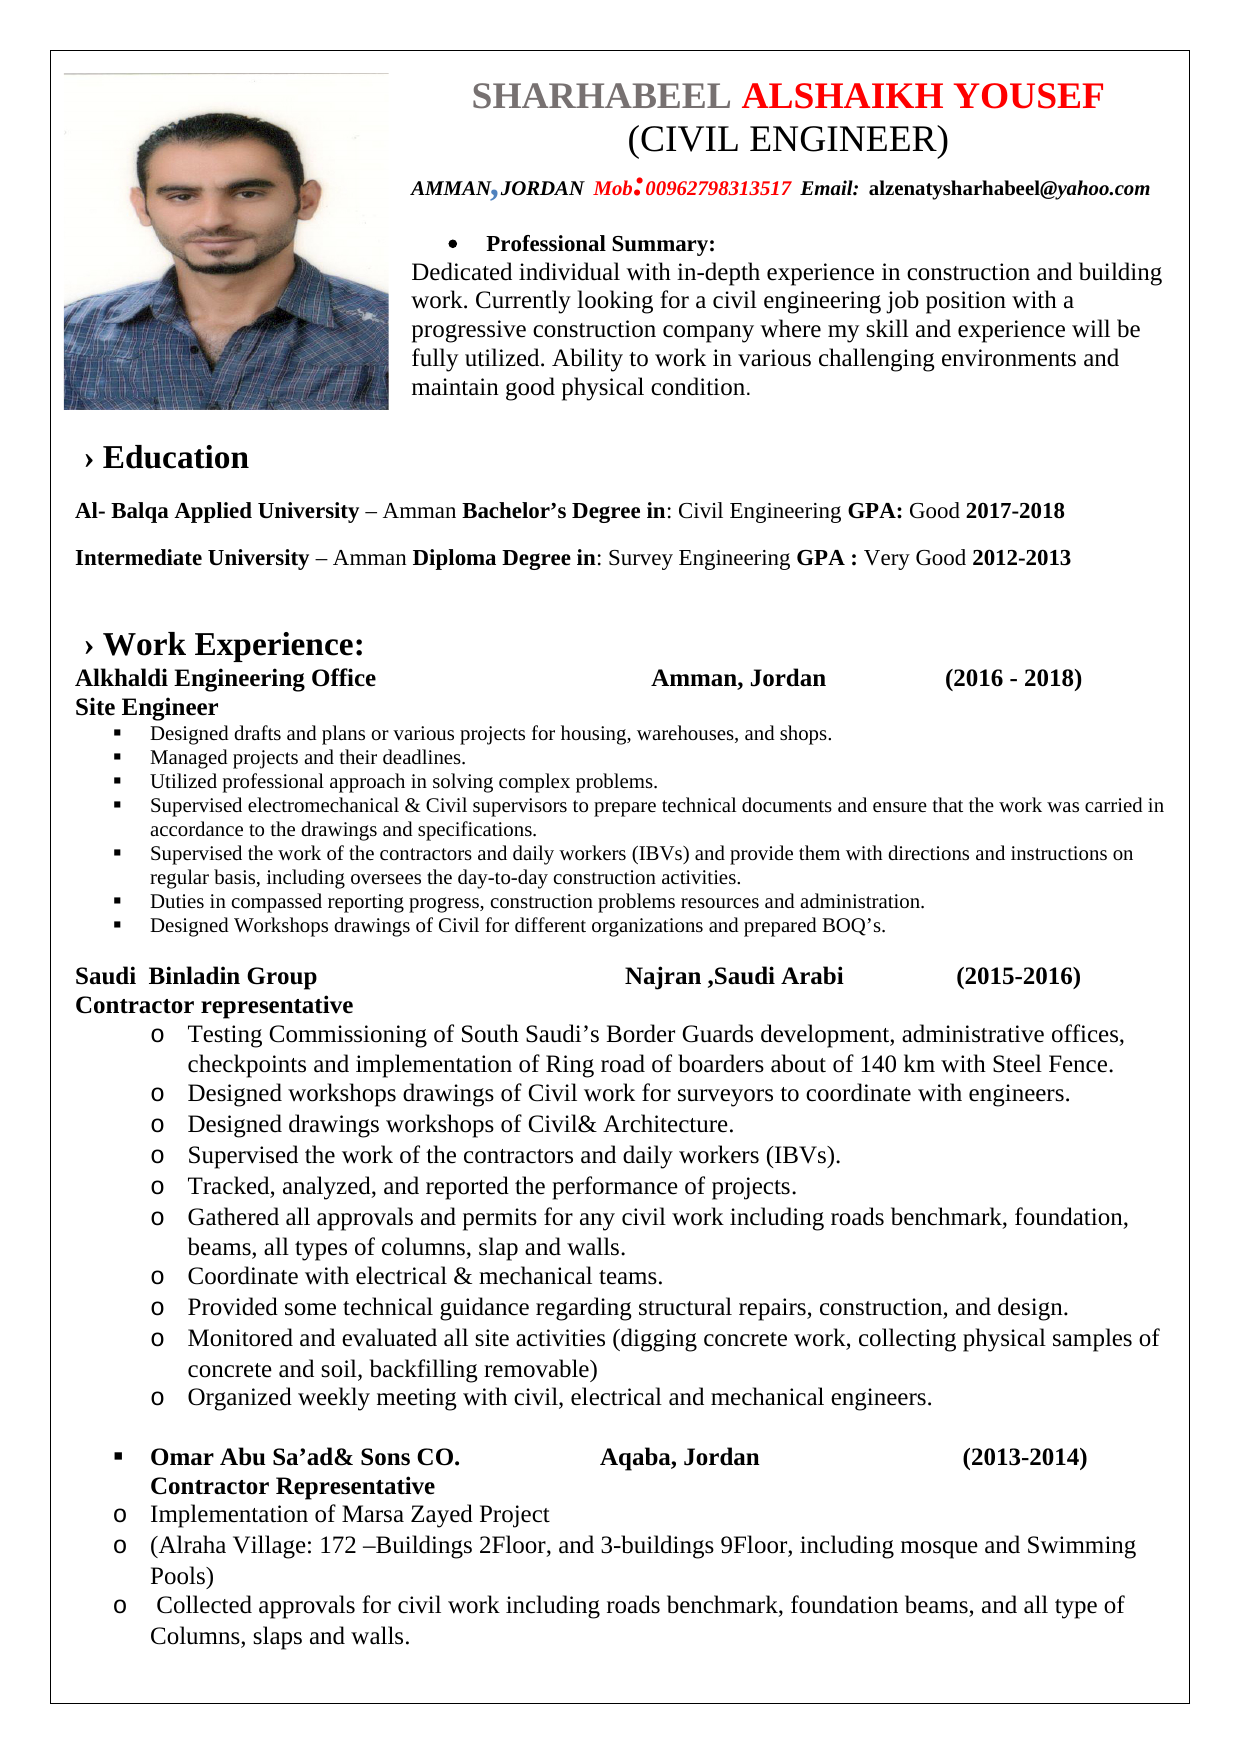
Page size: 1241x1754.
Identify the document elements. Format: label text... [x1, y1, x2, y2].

list Coordinate with electrical & mechanical teams. [150, 1261, 1165, 1292]
list Omar Abu Sa’ad& Sons CO. Aqaba, Jordan (2013-2014) [112, 1442, 1165, 1471]
list Designed drafts and plans or various projects for housing, warehouses, and shops. [112, 721, 1165, 744]
picture [63, 73, 389, 410]
list Designed workshops drawings of Civil work for surveyors to coordinate with engineers. [150, 1078, 1165, 1109]
text Site Engineer [75, 692, 1165, 721]
text Al- Balqa Applied University – Amman Bachelor’s Degree in: Civil Engineering GPA: Good 2017-2018 [75, 497, 1165, 523]
list Designed drawings workshops of Civil& Architecture. [150, 1109, 1165, 1140]
list Implementation of Marsa Zayed Project [112, 1499, 1165, 1530]
list Supervised the work of the contractors and daily workers (IBVs). [150, 1140, 1165, 1171]
list Testing Commissioning of South Saudi’s Border Guards development, administrative offices, checkpoints and implementation of Ring road of boarders about of 140 km with Steel Fence. [150, 1019, 1165, 1078]
list Supervised the work of the contractors and daily workers (IBVs) and provide them with directions and instructions on regular basis, including oversees the day-to-day construction activities. [112, 841, 1165, 889]
text › Education [75, 438, 1165, 476]
list Organized weekly meeting with civil, electrical and mechanical engineers. [150, 1382, 1165, 1413]
list Utilized professional approach in solving complex problems. [112, 769, 1165, 793]
text Saudi Binladin Group Najran ,Saudi Arabi (2015-2016) [75, 961, 1165, 990]
text Alkhaldi Engineering Office Amman, Jordan (2016 - 2018) [75, 663, 1165, 692]
list Tracked, analyzed, and reported the performance of projects. [150, 1171, 1165, 1202]
text › Work Experience: [75, 625, 1165, 663]
list Duties in compassed reporting progress, construction problems resources and administration. [112, 889, 1165, 913]
list Managed projects and their deadlines. [112, 744, 1165, 769]
list Collected approvals for civil work including roads benchmark, foundation beams, and all type of Columns, slaps and walls. [112, 1590, 1165, 1649]
list Supervised electromechanical & Civil supervisors to prepare technical documents and ensure that the work was carried in accordance to the drawings and specifications. [112, 793, 1165, 841]
list Gathered all approvals and permits for any civil work including roads benchmark, foundation, beams, all types of columns, slap and walls. [150, 1202, 1165, 1261]
text Contractor representative [75, 990, 1165, 1019]
list Designed Workshops drawings of Civil for different organizations and prepared BOQ’s. [112, 913, 1165, 937]
list (Alraha Village: 172 –Buildings 2Floor, and 3-buildings 9Floor, including mosque and Swimming Pools) [112, 1530, 1165, 1590]
list Provided some technical guidance regarding structural repairs, construction, and design. [150, 1292, 1165, 1323]
text Intermediate University – Amman Diploma Degree in: Survey Engineering GPA : Very Good 2012-2013 [75, 544, 1165, 570]
list Monitored and evaluated all site activities (digging concrete work, collecting physical samples of concrete and soil, backfilling removable) [150, 1323, 1165, 1382]
list Contractor Representative [150, 1471, 1165, 1499]
